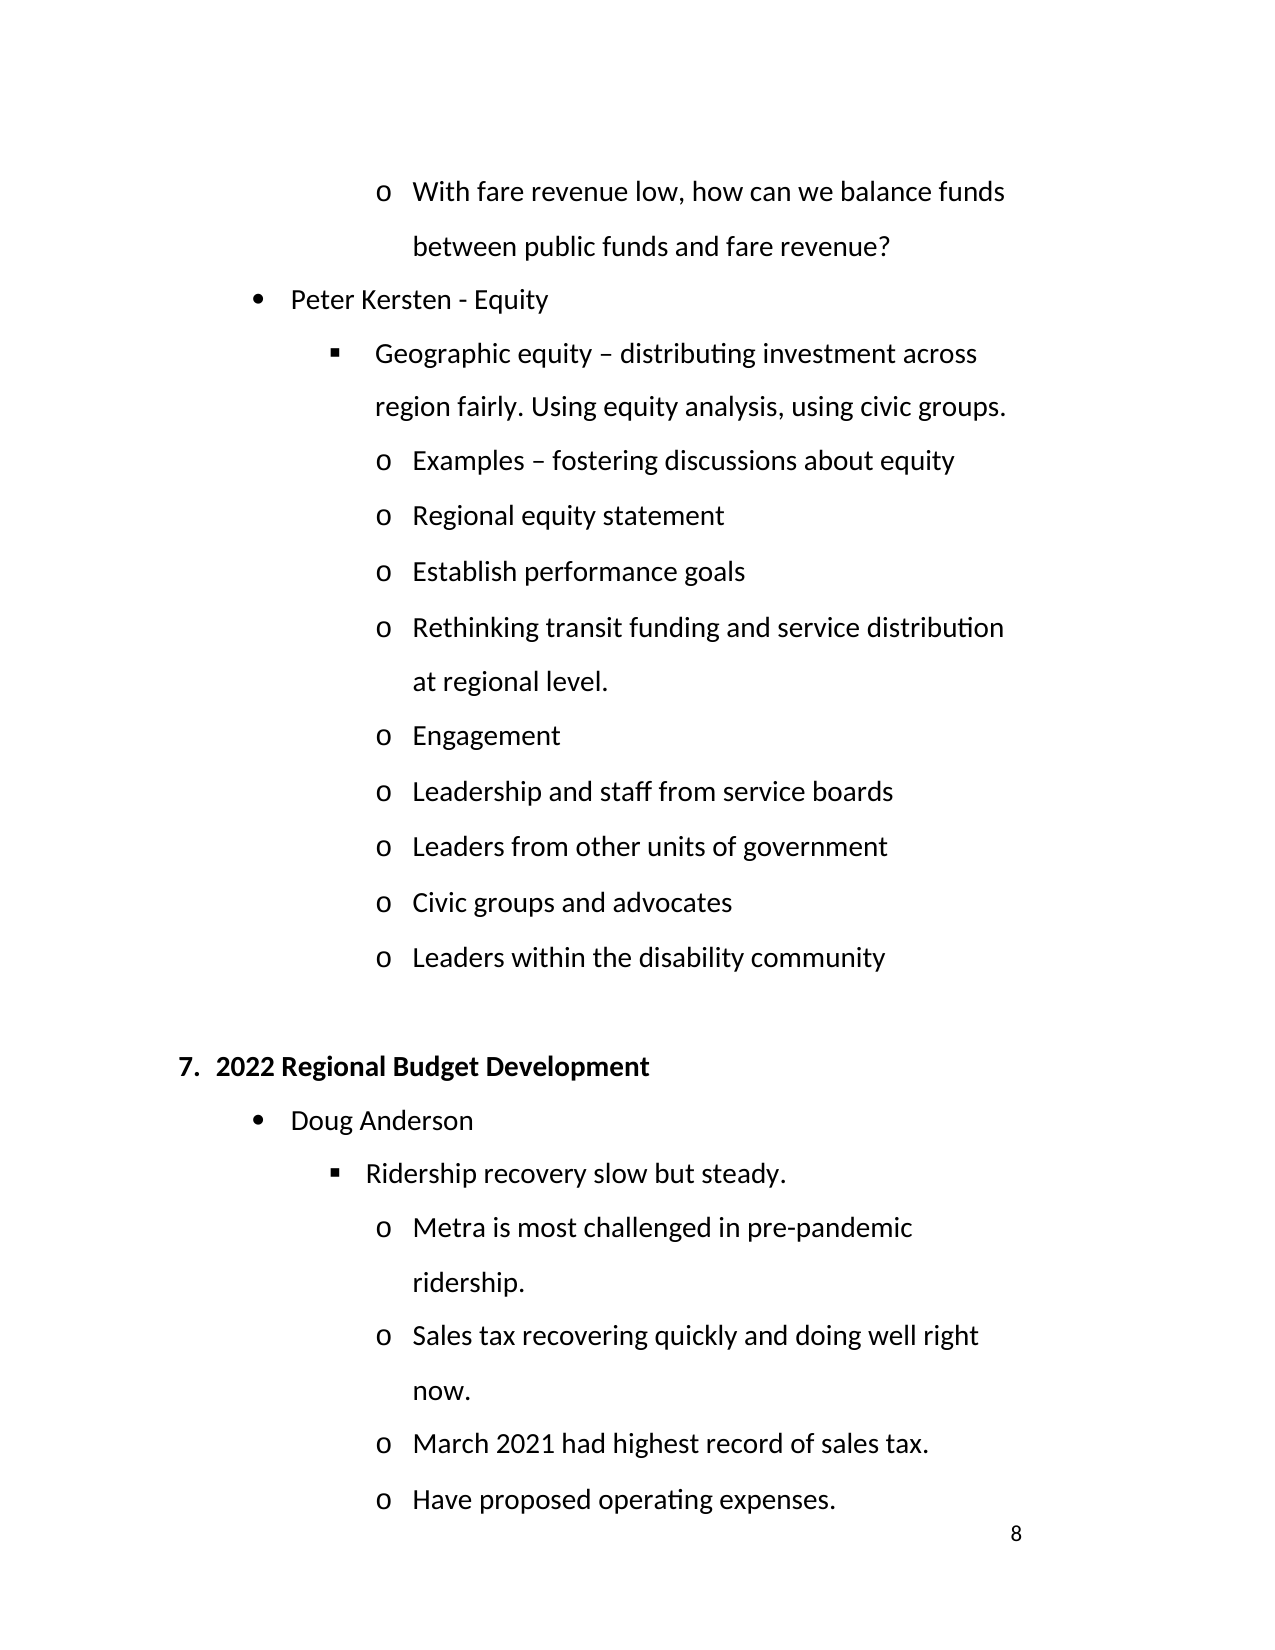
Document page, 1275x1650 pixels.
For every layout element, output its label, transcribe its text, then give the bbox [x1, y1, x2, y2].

list Leaders within the disability community [375, 939, 1022, 977]
list Metra is most challenged in pre-pandemic ridership. [375, 1209, 1022, 1299]
list Have proposed operating expenses. [375, 1481, 1022, 1518]
list Leadership and staff from service boards [375, 773, 1022, 810]
list Ridership recovery slow but steady. [328, 1155, 1022, 1191]
list Civic groups and advocates [375, 884, 1022, 921]
list Leaders from other units of government [375, 828, 1022, 865]
list Sales tax recovering quickly and doing well right now. [375, 1317, 1022, 1408]
list Doug Anderson [253, 1102, 1022, 1138]
list Rethinking transit funding and service distribution at regional level. [375, 609, 1022, 699]
list March 2021 had highest record of sales tax. [375, 1426, 1022, 1463]
list With fare revenue low, how can we balance funds between public funds and fare revenue? [375, 173, 1022, 264]
list Engagement [375, 717, 1022, 754]
list 2022 Regional Budget Development [178, 1048, 1022, 1084]
list Regional equity statement [375, 497, 1022, 534]
list Establish performance goals [375, 553, 1022, 590]
list Peter Kersten - Equity [253, 281, 1022, 317]
list Examples – fostering discussions about equity [375, 442, 1022, 479]
list Geographic equity – distributing investment across region fairly. Using equity analysis, using civic groups. [328, 335, 1022, 424]
